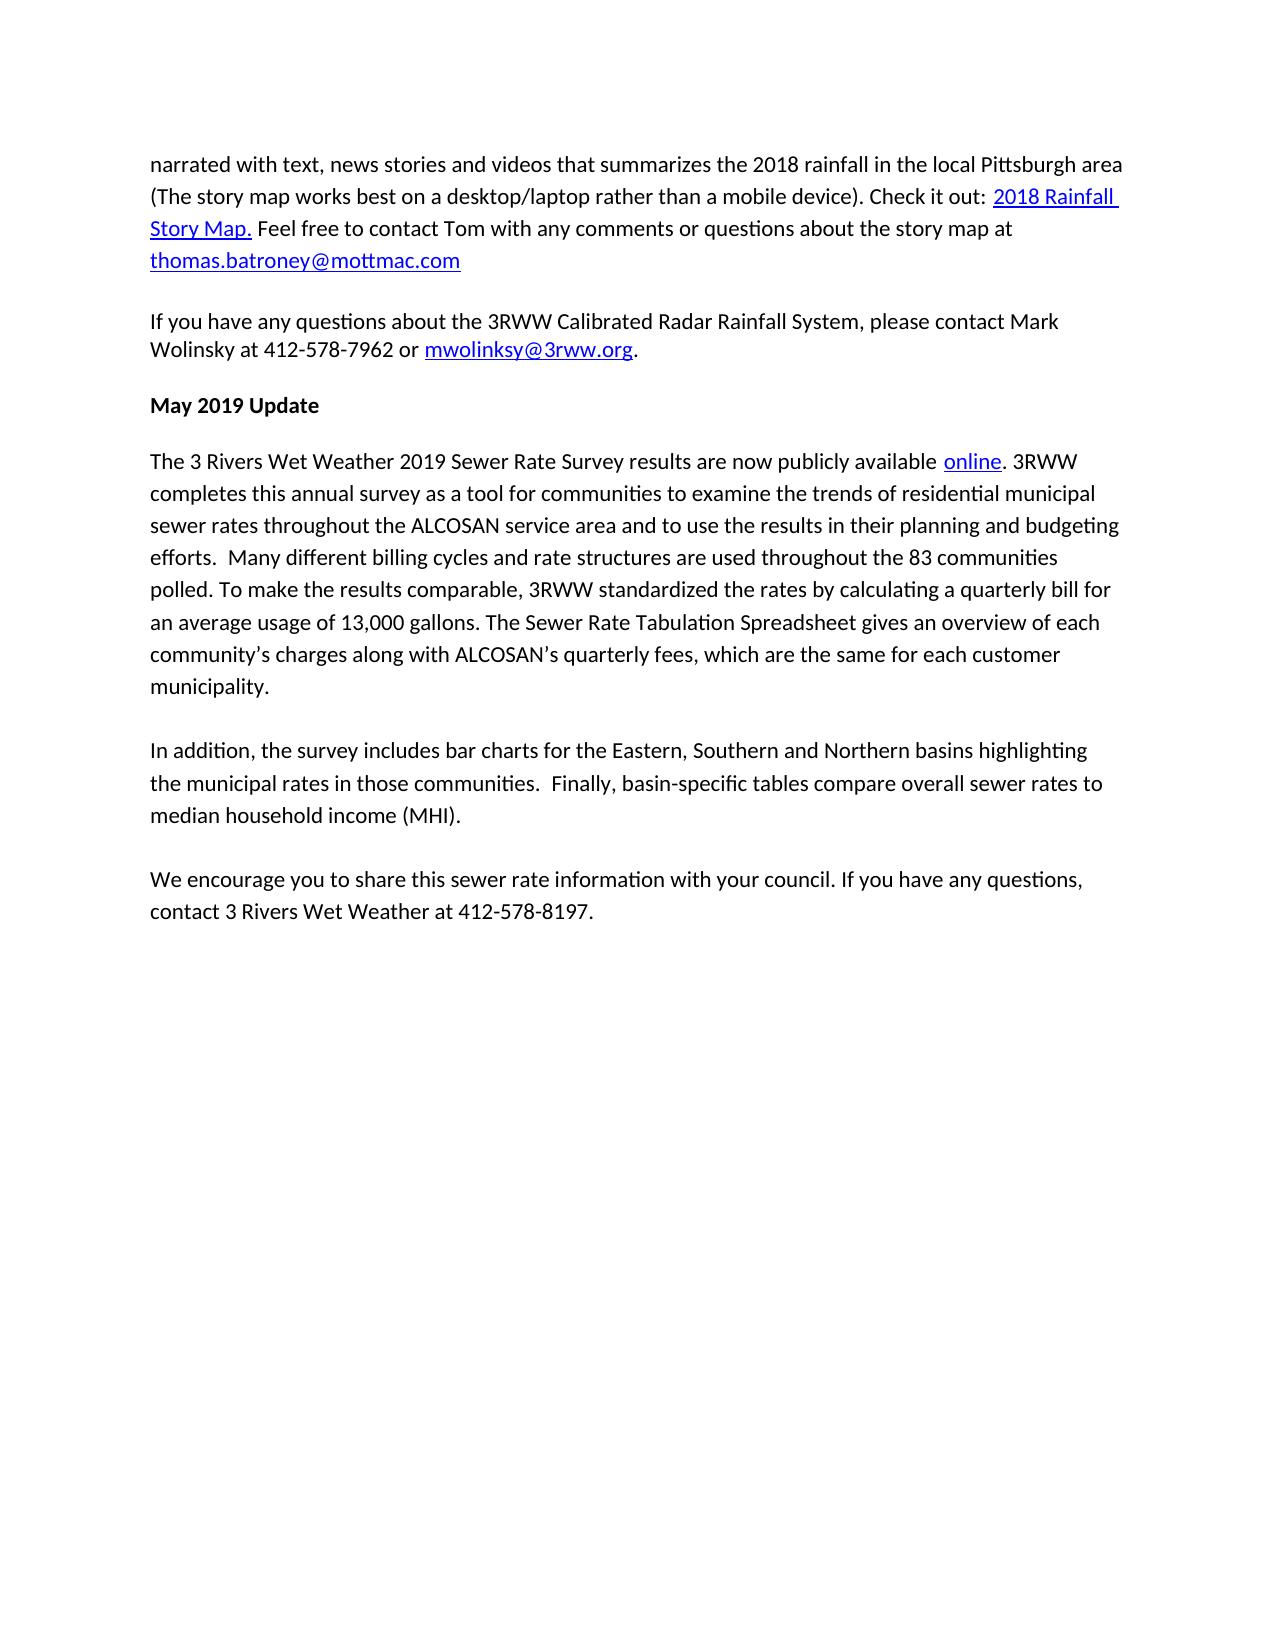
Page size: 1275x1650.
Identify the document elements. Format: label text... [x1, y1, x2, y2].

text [150, 150, 1125, 274]
text The 3 Rivers Wet Weather 2019 Sewer Rate Survey results are now publicly available online. 3RWW completes this annual survey as a tool for communities to examine the trends of residential municipal sewer rates throughout the ALCOSAN service area and to use the results in their planning and budgeting efforts. Many different billing cycles and rate structures are used throughout the 83 communities polled. To make the results comparable, 3RWW standardized the rates by calculating a quarterly bill for an average usage of 13,000 gallons. The Sewer Rate Tabulation Spreadsheet gives an overview of each community’s charges along with ALCOSAN’s quarterly fees, which are the same for each customer municipality. [150, 447, 1125, 700]
text If you have any questions about the 3RWW Calibrated Radar Rainfall System, please contact Mark Wolinsky at 412-578-7962 or mwolinksy@3rww.org. [150, 307, 1125, 363]
text We encourage you to share this sewer rate information with your council. If you have any questions, contact 3 Rivers Wet Weather at 412-578-8197. [150, 865, 1125, 926]
text May 2019 Update [150, 391, 1125, 419]
text In addition, the survey includes bar charts for the Eastern, Southern and Northern basins highlighting the municipal rates in those communities. Finally, basin-specific tables compare overall sewer rates to median household income (MHI). [150, 737, 1125, 829]
